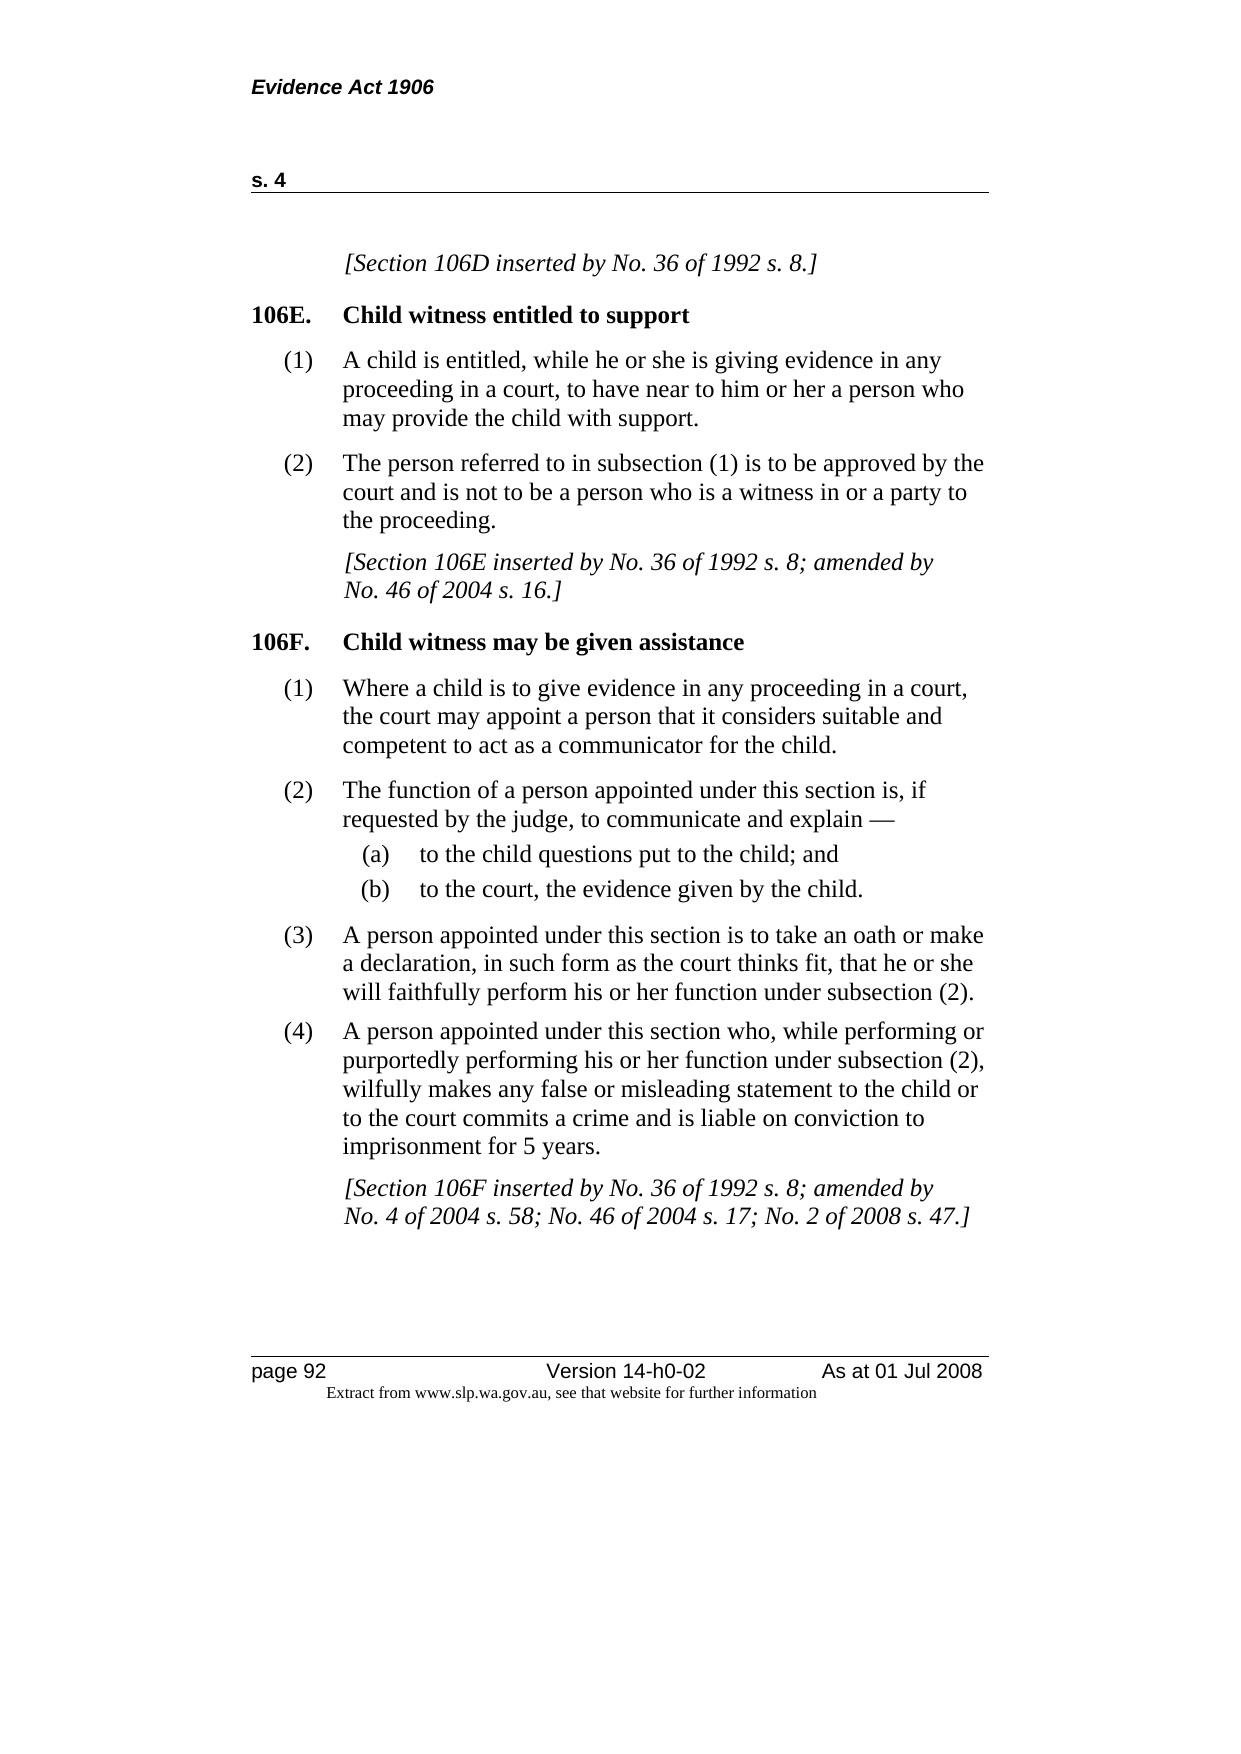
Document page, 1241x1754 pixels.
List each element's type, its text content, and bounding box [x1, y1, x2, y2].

text (b) to the court, the evidence given by the child. [251, 874, 989, 903]
text (a) to the child questions put to the child; and [251, 839, 989, 868]
text [Section 106D inserted by No. 36 of 1992 s. 8.] [251, 248, 989, 277]
text (4) A person appointed under this section who, while performing or purportedly performing his or her function under subsection (2), wilfully makes any false or misleading statement to the child or to the court commits a crime and is liable on conviction to imprisonment for 5 years. [251, 1016, 989, 1160]
text (1) A child is entitled, while he or she is giving evidence in any proceeding in a court, to have near to him or her a person who may provide the child with support. [251, 345, 989, 431]
text (2) The function of a person appointed under this section is, if requested by the judge, to communicate and explain — [251, 776, 989, 833]
text (1) Where a child is to give evidence in any proceeding in a court, the court may appoint a person that it considers suitable and competent to act as a communicator for the child. [251, 673, 989, 759]
text (3) A person appointed under this section is to take an oath or make a declaration, in such form as the court thinks fit, that he or she will faithfully perform his or her function under subsection (2). [251, 920, 989, 1006]
text [Section 106E inserted by No. 36 of 1992 s. 8; amended by No. 46 of 2004 s. 16.] [251, 547, 989, 604]
text [Section 106F inserted by No. 36 of 1992 s. 8; amended by No. 4 of 2004 s. 58; No. 46 of 2004 s. 17; No. 2 of 2008 s. 47.] [251, 1173, 989, 1230]
text (2) The person referred to in subsection (1) is to be approved by the court and is not to be a person who is a witness in or a party to the proceeding. [251, 448, 989, 534]
subtitle 106E. Child witness entitled to support [251, 300, 989, 328]
subtitle 106F. Child witness may be given assistance [251, 627, 989, 656]
